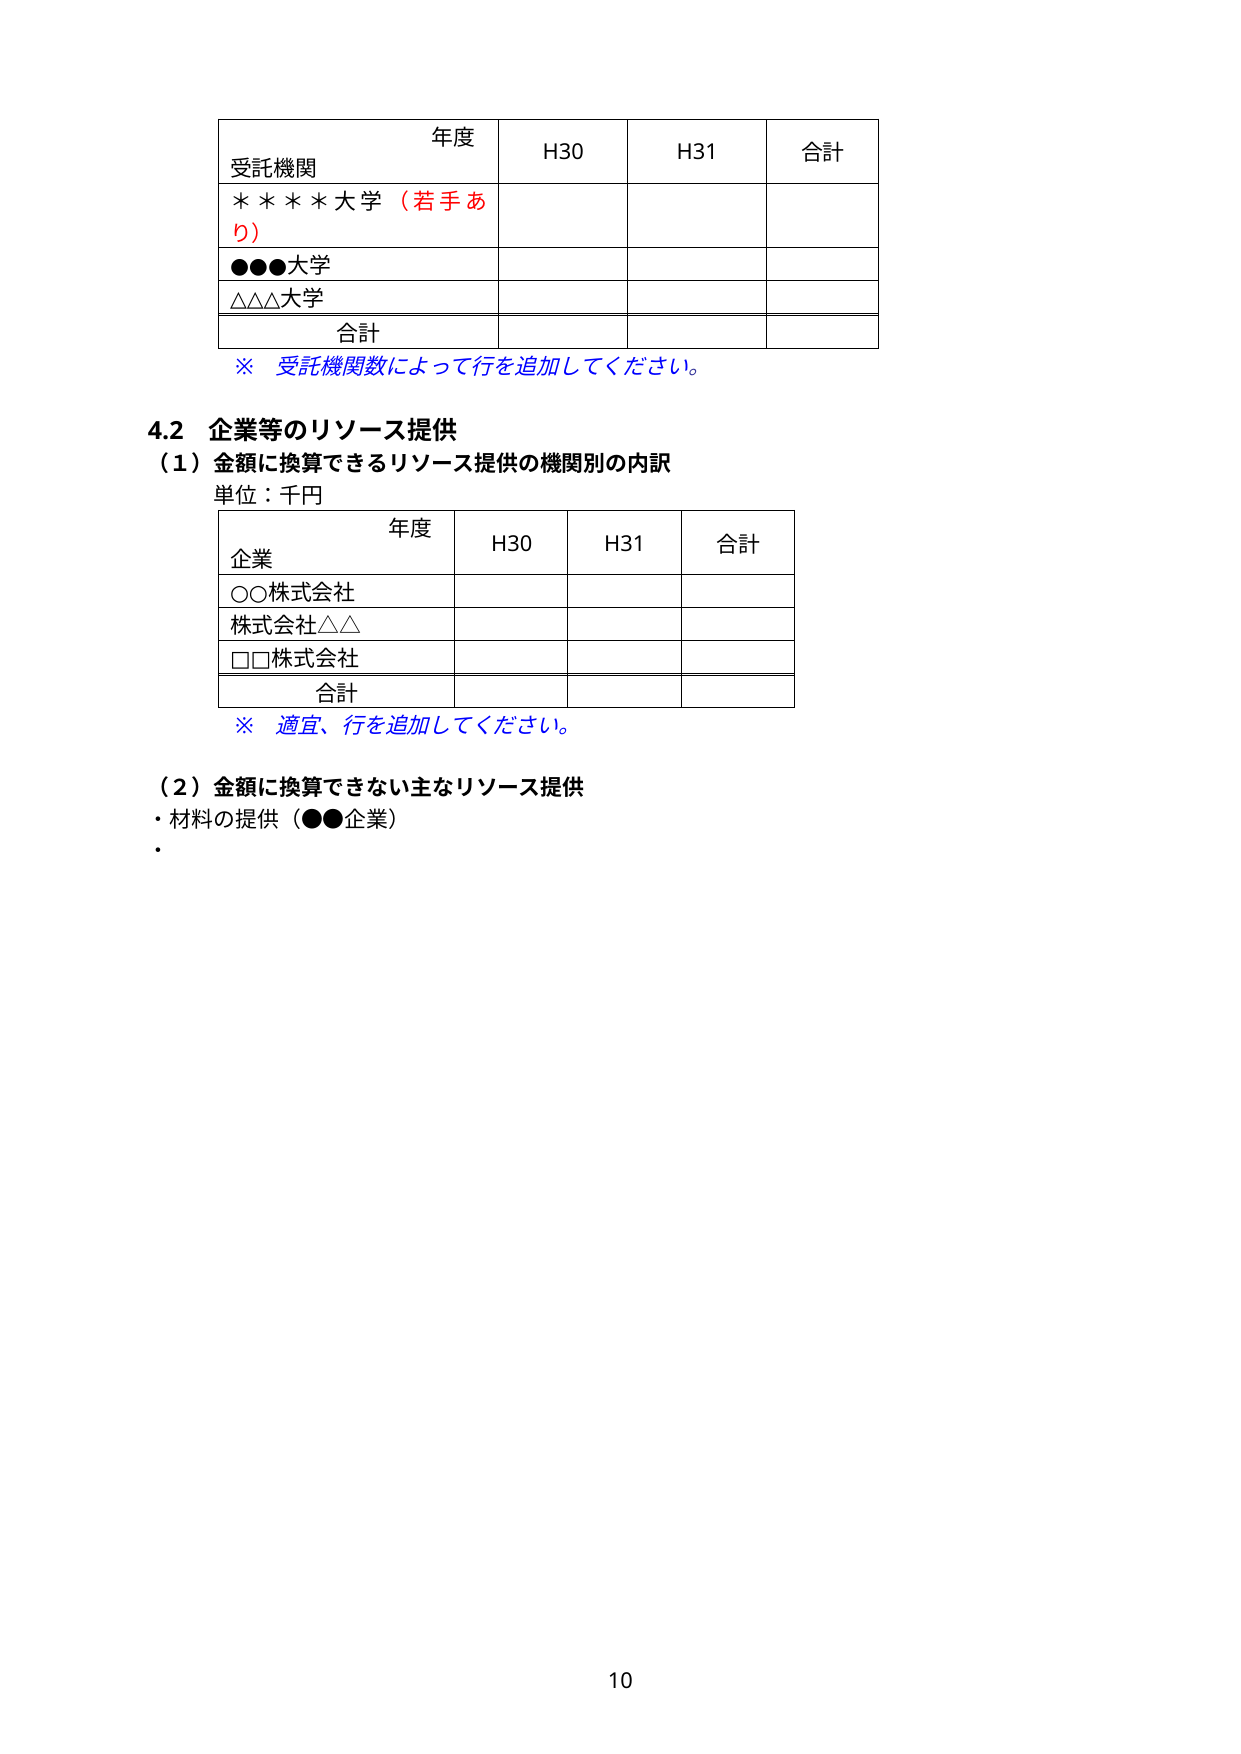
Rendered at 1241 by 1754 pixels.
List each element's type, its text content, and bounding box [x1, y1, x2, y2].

table_cell [628, 316, 766, 348]
table_cell [682, 575, 794, 607]
table_cell [682, 641, 794, 672]
table_cell 合計 [219, 676, 454, 707]
table_cell [499, 281, 627, 313]
table_header H31 [568, 511, 681, 574]
table_cell □□株式会社 [219, 641, 454, 672]
table_cell [455, 575, 567, 607]
table_header H31 [628, 120, 766, 183]
table_cell [455, 641, 567, 672]
table_cell [568, 676, 681, 707]
table_cell [455, 608, 567, 640]
table_cell [628, 281, 766, 313]
table_cell [499, 184, 627, 247]
text 単位：千円 [148, 478, 1092, 510]
table_cell [568, 641, 681, 672]
table_header 合計 [682, 511, 794, 574]
table_cell [682, 608, 794, 640]
table_header 年度 企業 [219, 511, 454, 574]
table_cell 株式会社△△ [219, 608, 454, 640]
table_header H30 [499, 120, 627, 183]
table_cell [568, 575, 681, 607]
text ・材料の提供（●●企業） [148, 802, 1092, 833]
table_cell [767, 248, 878, 280]
table_cell ＊＊＊＊大学（若手あり） [219, 184, 498, 247]
text （２）金額に換算できない主なリソース提供 [148, 770, 1092, 802]
text ※ 受託機関数によって行を追加してください。 [148, 349, 1092, 380]
text （１）金額に換算できるリソース提供の機関別の内訳 [148, 446, 1092, 478]
table_cell [628, 248, 766, 280]
text ・ [148, 833, 1092, 865]
table_cell [767, 316, 878, 348]
table_cell ●●●大学 [219, 248, 498, 280]
table_cell [499, 316, 627, 348]
table_cell [499, 248, 627, 280]
table_cell ○○株式会社 [219, 575, 454, 607]
table_cell [767, 281, 878, 313]
table_cell [767, 184, 878, 247]
table_cell △△△大学 [219, 281, 498, 313]
table_cell 合計 [219, 316, 498, 348]
table_header 合計 [767, 120, 878, 183]
table_header 年度 受託機関 [219, 120, 498, 183]
text ※ 適宜、行を追加してください。 [148, 708, 1092, 740]
table_cell [568, 608, 681, 640]
table_header H30 [455, 511, 567, 574]
table_cell [682, 676, 794, 707]
table_cell [455, 676, 567, 707]
subtitle 4.2 企業等のリソース提供 [148, 410, 1092, 446]
table_cell [628, 184, 766, 247]
